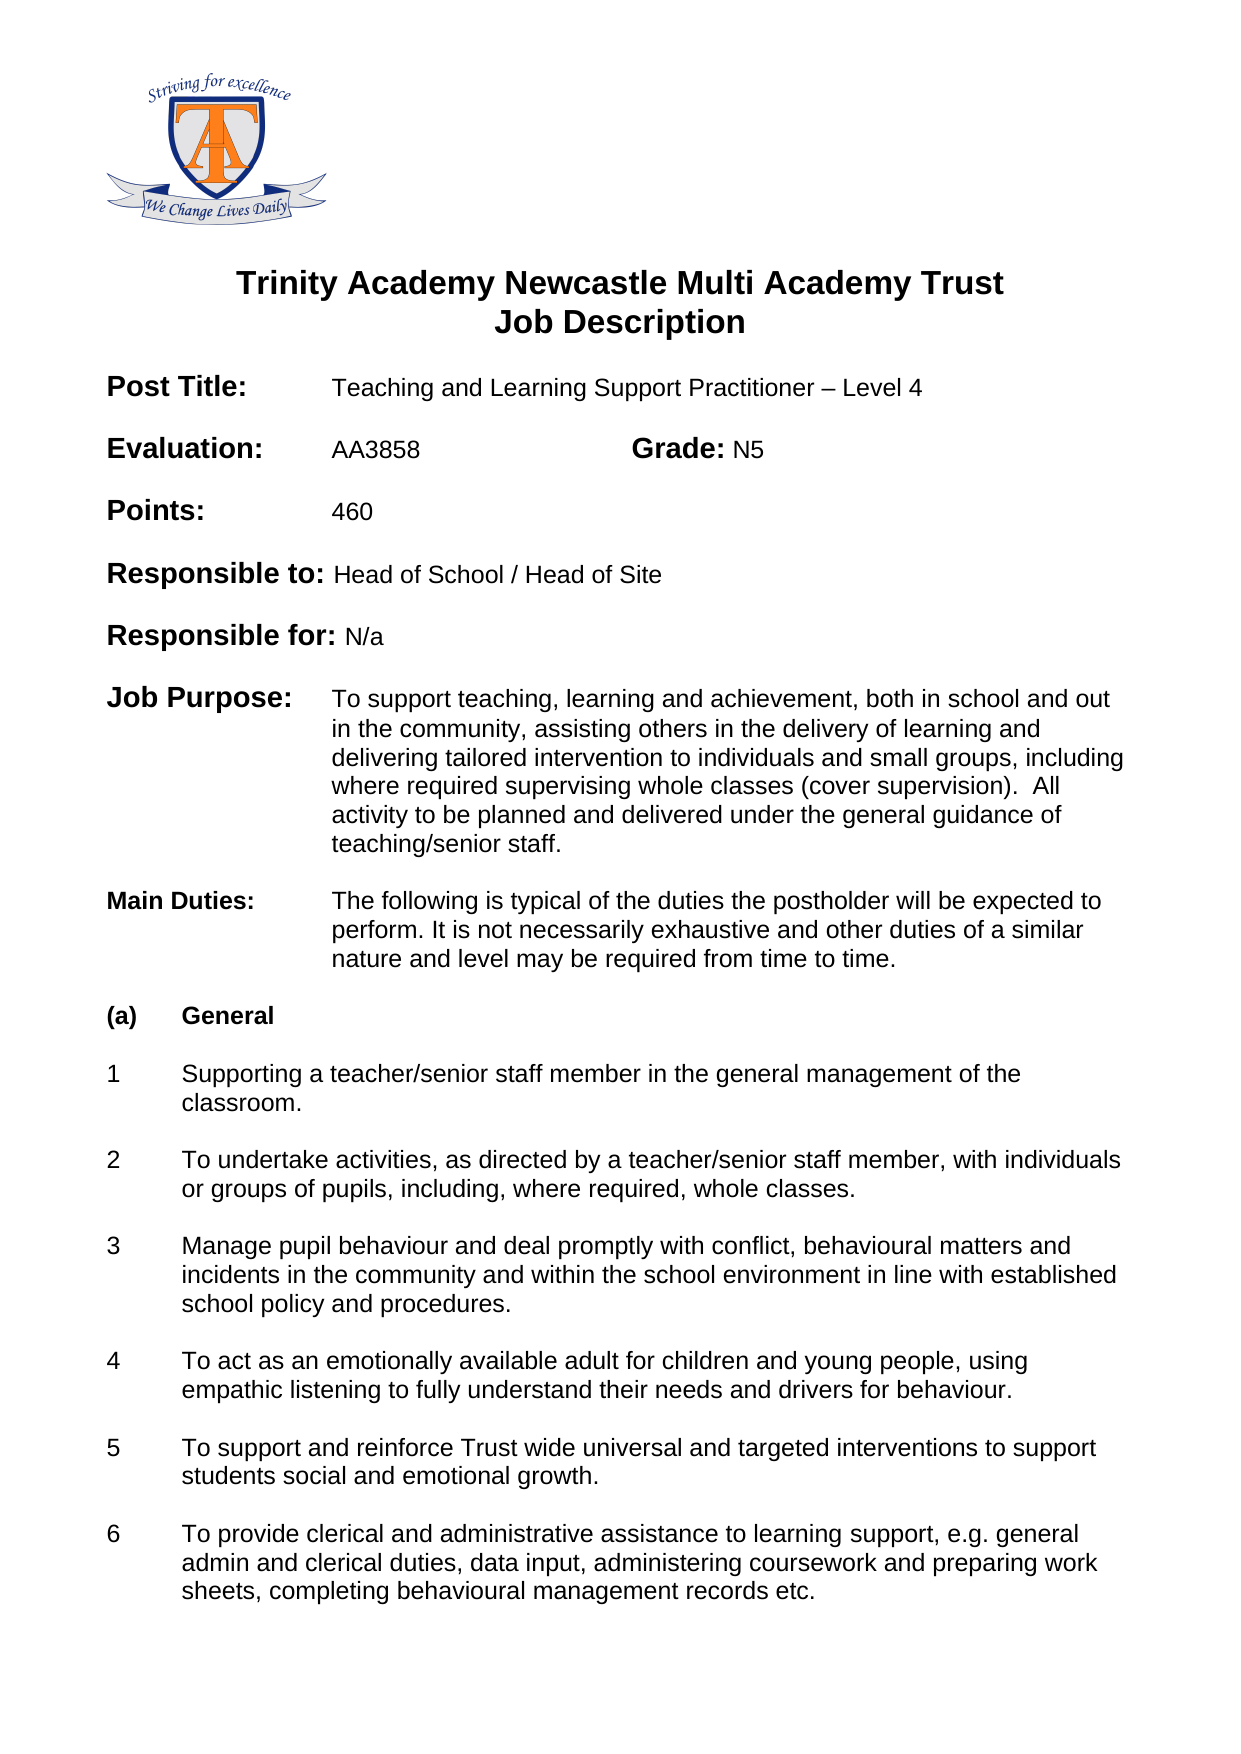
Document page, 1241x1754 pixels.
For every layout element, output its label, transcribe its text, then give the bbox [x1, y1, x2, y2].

text Main Duties: The following is typical of the duties the postholder will be expected to perform. It is not necessarily exhaustive and other duties of a similar nature and level may be required from time to time. [106, 886, 1134, 973]
text Points: 460 [106, 493, 1134, 527]
list Supporting a teacher/senior staff member in the general management of the classroom. [106, 1059, 1134, 1116]
text Responsible to: Head of School / Head of Site [106, 556, 1134, 589]
list To undertake activities, as directed by a teacher/senior staff member, with individuals or groups of pupils, including, where required, whole classes. [106, 1145, 1134, 1203]
list To act as an emotionally available adult for children and young people, using empathic listening to fully understand their needs and drivers for behaviour. [106, 1346, 1134, 1404]
list To provide clerical and administrative assistance to learning support, e.g. general admin and clerical duties, data input, administering coursework and preparing work sheets, completing behavioural management records etc. [106, 1519, 1134, 1605]
text Trinity Academy Newcastle Multi Academy Trust [106, 263, 1134, 302]
list Manage pupil behaviour and deal promptly with conflict, behavioural matters and incidents in the community and within the school environment in line with established school policy and procedures. [106, 1231, 1134, 1318]
text Job Description [106, 302, 1134, 340]
list To support and reinforce Trust wide universal and targeted interventions to support students social and emotional growth. [106, 1433, 1134, 1490]
text Post Title: Teaching and Learning Support Practitioner – Level 4 [106, 369, 1134, 402]
text Evaluation: AA3858 Grade: N5 [106, 431, 1134, 465]
text Job Purpose: To support teaching, learning and achievement, both in school and out in the community, assisting others in the delivery of learning and delivering tailored intervention to individuals and small groups, including where required supervising whole classes (cover supervision). All activity to be planned and delivered under the general guidance of teaching/senior staff. [106, 680, 1134, 858]
list General [106, 1001, 1134, 1030]
text Responsible for: N/a [106, 618, 1134, 652]
picture [106, 73, 327, 225]
